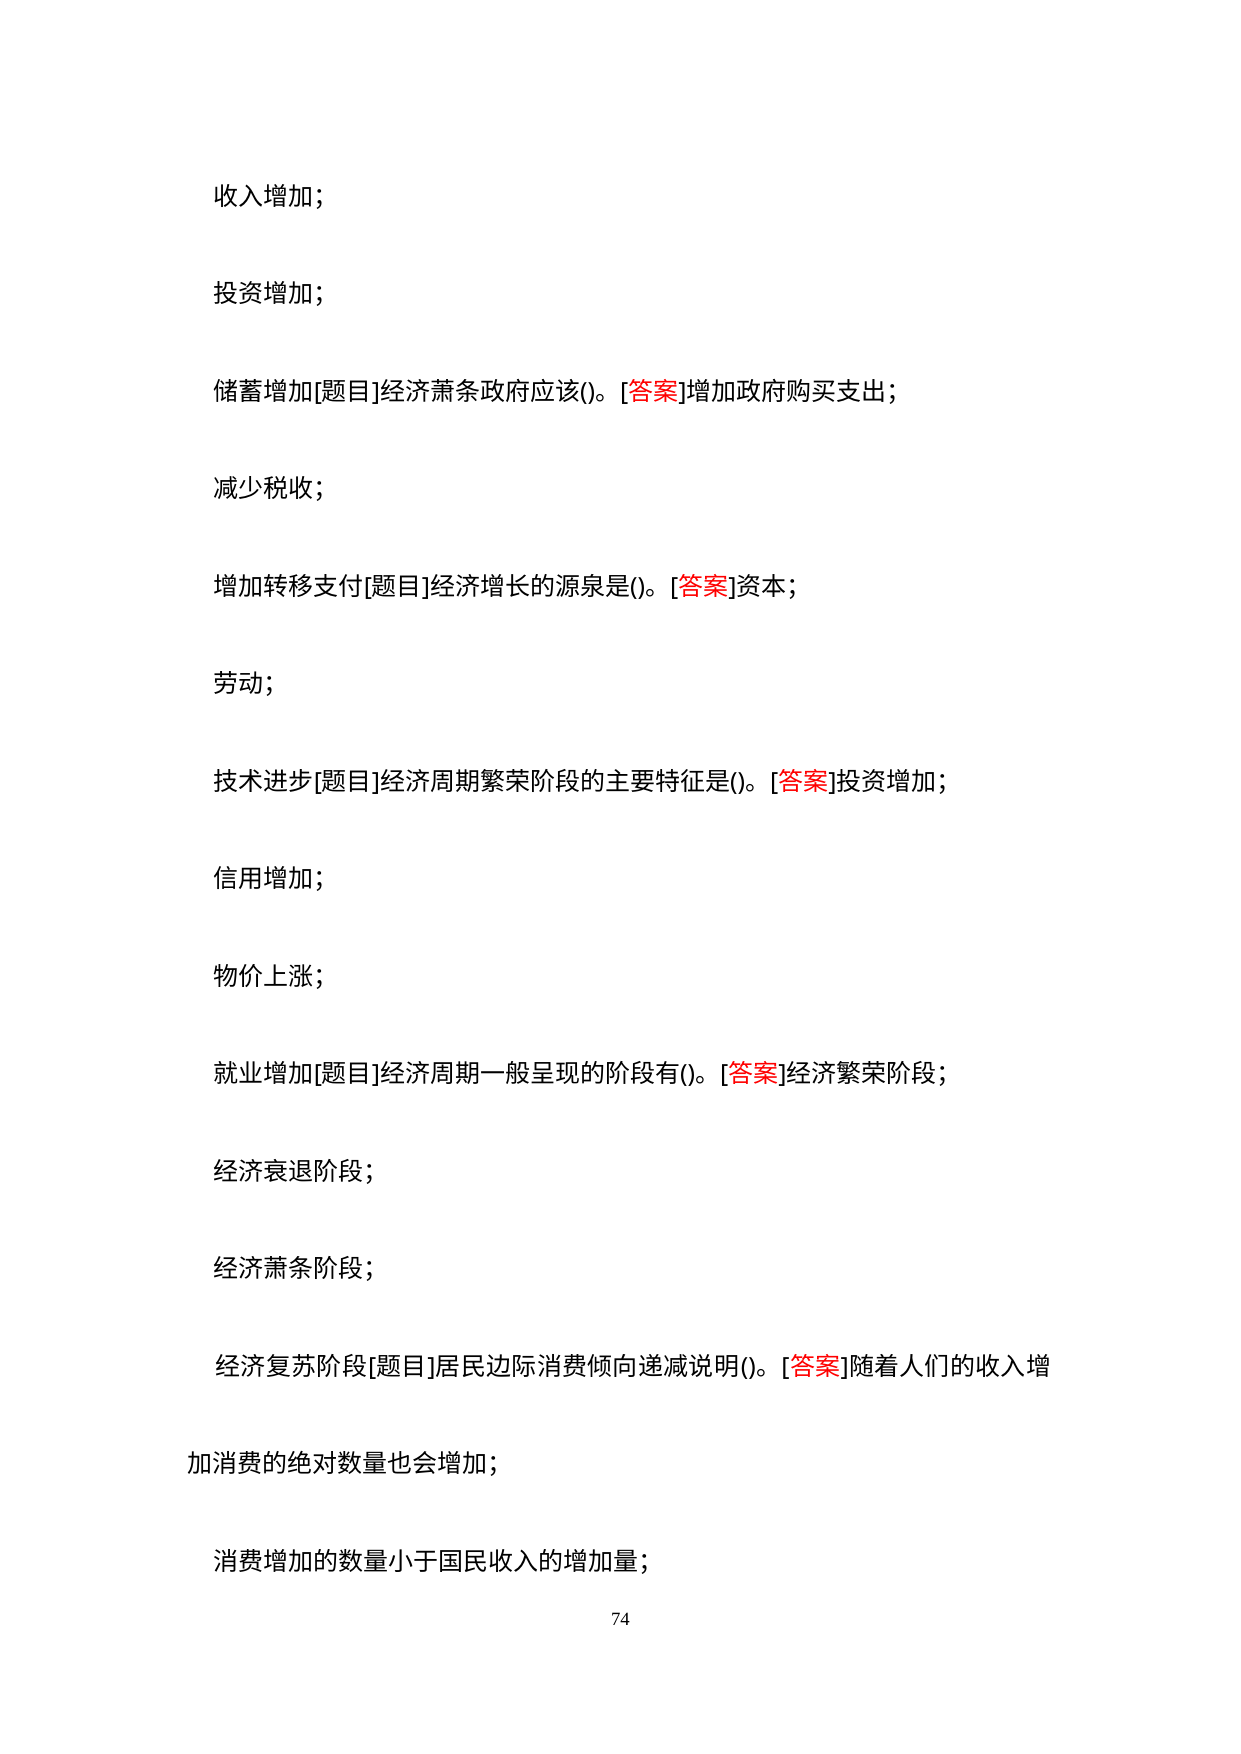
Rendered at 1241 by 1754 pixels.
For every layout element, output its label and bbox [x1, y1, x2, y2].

list [187, 162, 1053, 1592]
